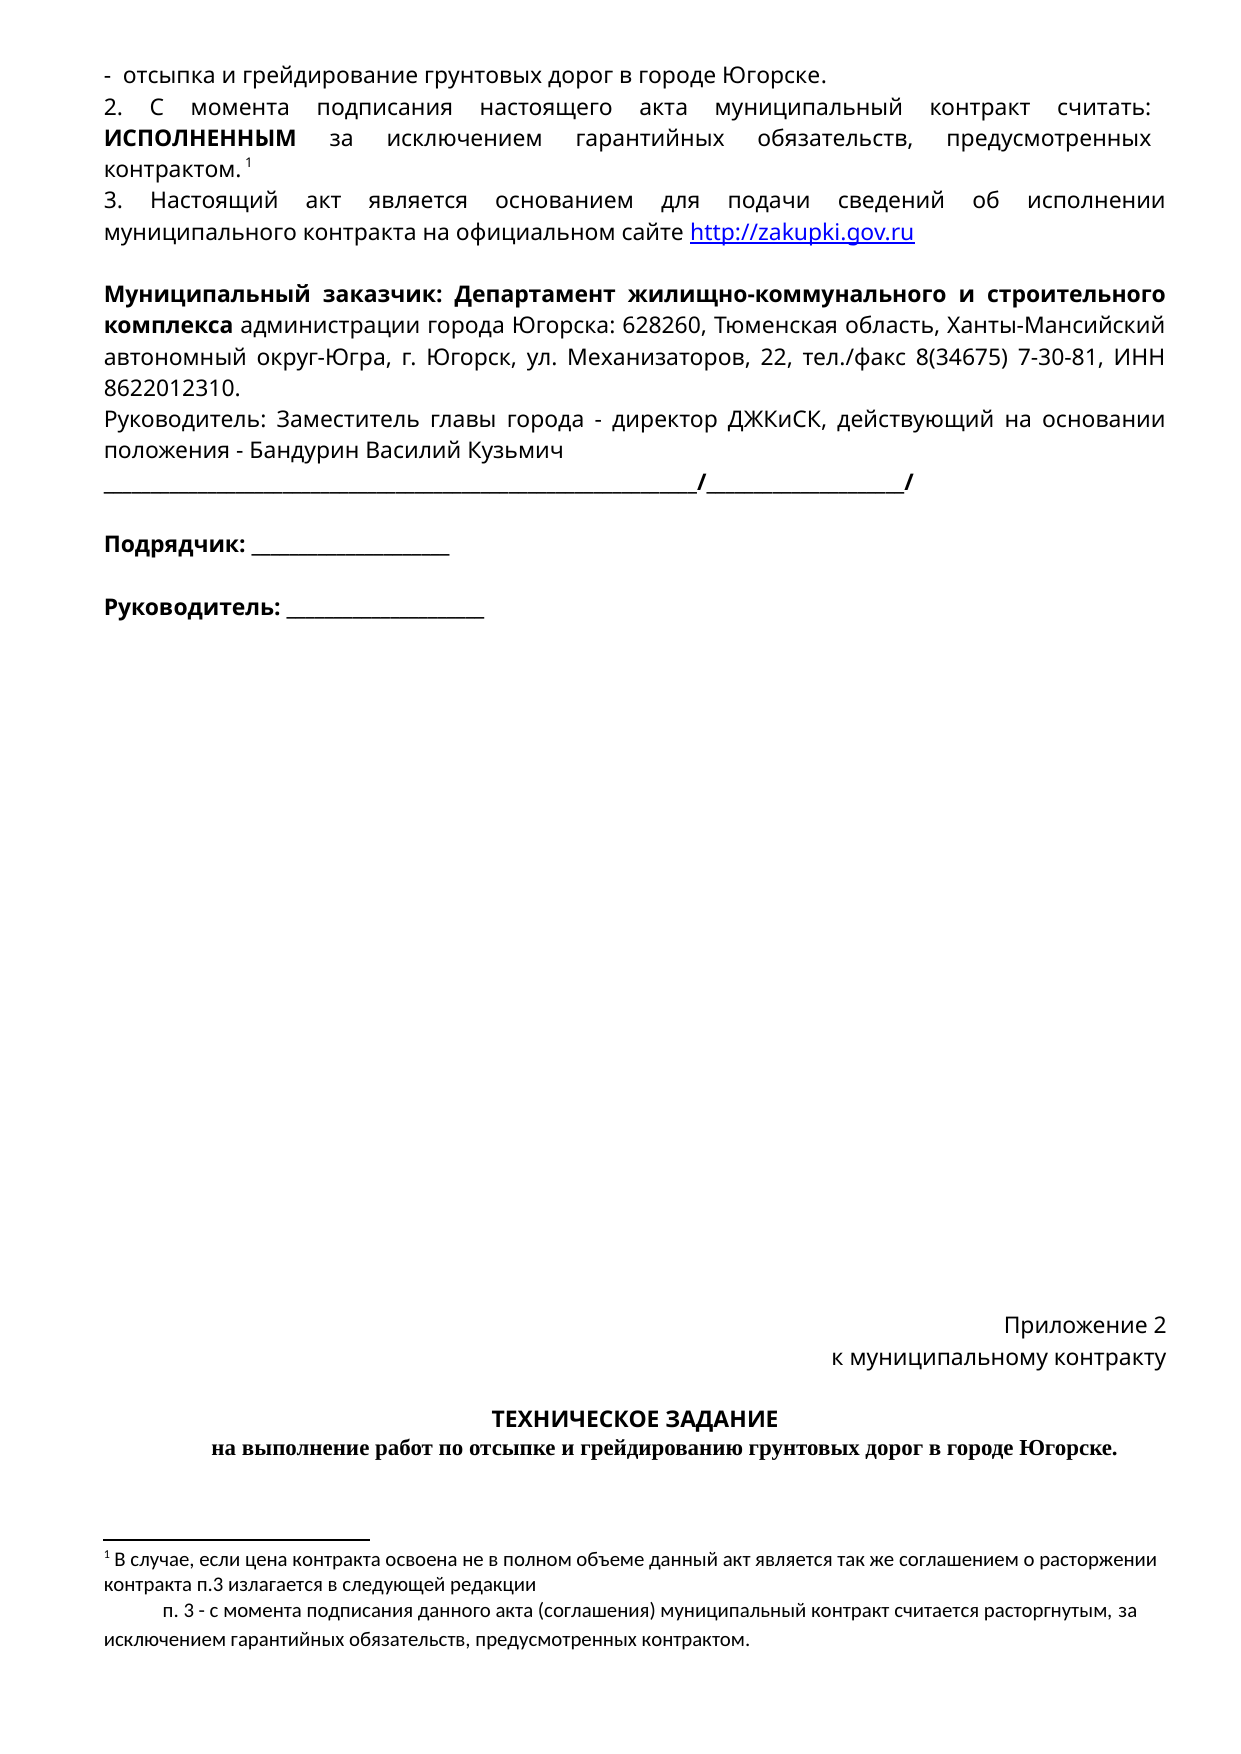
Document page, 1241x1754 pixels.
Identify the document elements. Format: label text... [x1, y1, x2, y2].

text 2. С момента подписания настоящего акта муниципальный контракт считать: ИСПОЛНЕННЫМ за исключением гарантийных обязательств, предусмотренных контрактом. [103, 90, 1152, 184]
text 3. Настоящий акт является основанием для подачи сведений об исполнении муниципального контракта на официальном сайте http://zakupki.gov.ru [103, 184, 1167, 247]
text Руководитель: _____________________ [103, 590, 1167, 622]
text Руководитель: Заместитель главы города - директор ДЖКиСК, действующий на основании положения - Бандурин Василий Кузьмич [103, 403, 1167, 465]
text _______________________________________________________________/_____________________/ [103, 465, 1167, 497]
text Приложение 2 [103, 1309, 1167, 1340]
text к муниципальному контракту [103, 1340, 1167, 1372]
text ТЕХНИЧЕСКОЕ ЗАДАНИЕ [103, 1403, 1167, 1434]
text - отсыпка и грейдирование грунтовых дорог в городе Югорске. [103, 59, 1185, 90]
text на выполнение работ по отсыпке и грейдированию грунтовых дорог в городе Югорске. [162, 1434, 1167, 1461]
text Подрядчик: _____________________ [103, 528, 1167, 559]
text Муниципальный заказчик: Департамент жилищно-коммунального и строительного комплекса администрации города Югорска: 628260, Тюменская область, Ханты-Мансийский автономный округ-Югра, г. Югорск, ул. Механизаторов, 22, тел./факс 8(34675) 7-30-81, ИНН 8622012310. [103, 278, 1167, 403]
